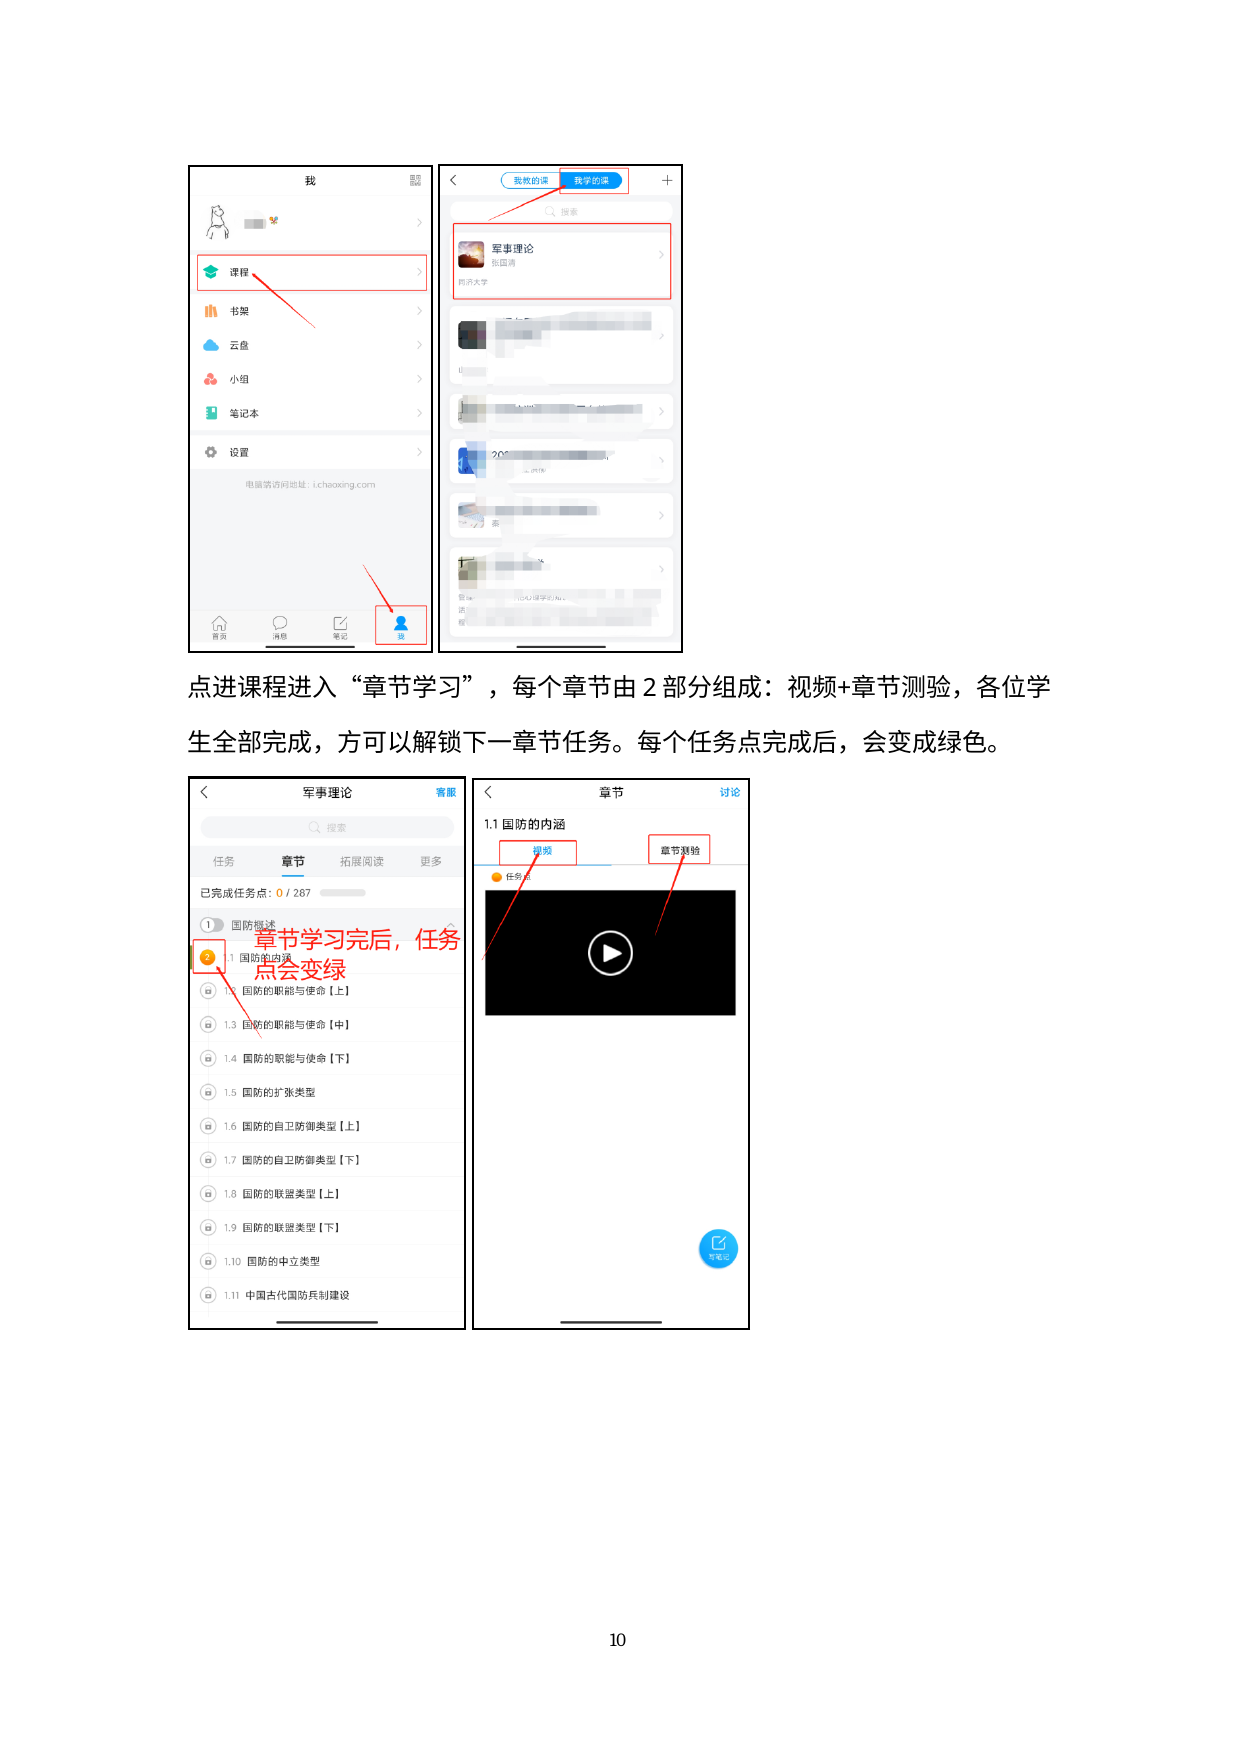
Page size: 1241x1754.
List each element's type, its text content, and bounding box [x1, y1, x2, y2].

picture [190, 167, 431, 651]
text 点进课程进入“章节学习”，每个章节由2部分组成：视频+章节测验，各位学生全部完成，方可以解锁下一章节任务。每个任务点完成后，会变成绿色。 [187, 668, 1053, 758]
picture [190, 779, 464, 1328]
picture [440, 166, 681, 651]
picture [474, 780, 748, 1328]
